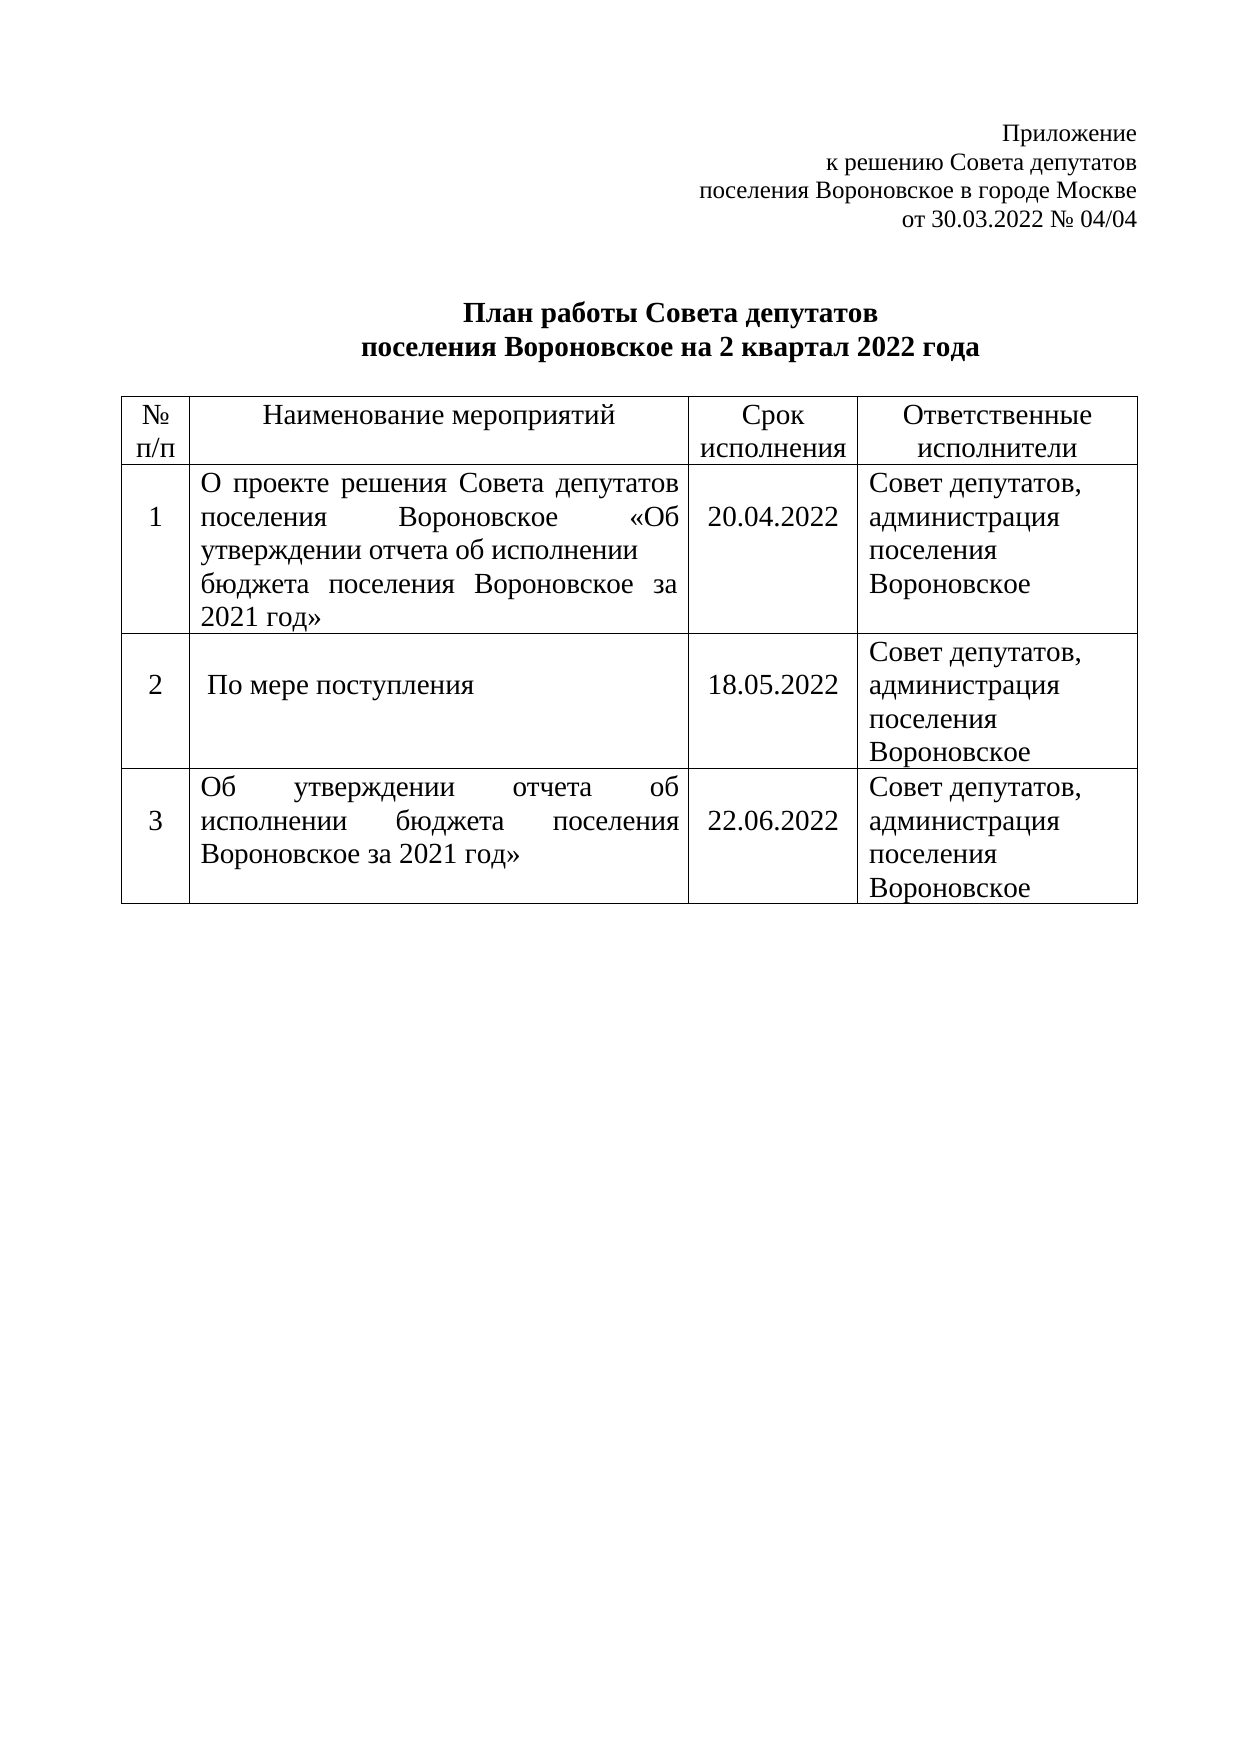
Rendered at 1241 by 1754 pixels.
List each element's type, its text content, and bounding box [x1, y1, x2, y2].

table_cell 1 [122, 465, 189, 633]
table_cell Об утверждении отчета об исполнении бюджета поселения Вороновское за 2021 год» [190, 769, 688, 903]
table_cell Совет депутатов, администрация поселения Вороновское [858, 769, 1137, 903]
text к решению Совета депутатов [133, 147, 1137, 176]
table_header Ответственные исполнители [858, 397, 1137, 464]
text План работы Совета депутатов [133, 295, 1152, 329]
table_cell По мере поступления [190, 634, 688, 768]
table_cell 2 [122, 634, 189, 768]
table_cell 3 [122, 769, 189, 903]
text Приложение [133, 118, 1137, 147]
table_header № п/п [122, 397, 189, 464]
table_cell 20.04.2022 [689, 465, 857, 633]
text поселения Вороновское в городе Москве [133, 176, 1137, 204]
text поселения Вороновское на 2 квартал 2022 года [133, 329, 1152, 362]
table_header Наименование мероприятий [190, 397, 688, 464]
table_cell 22.06.2022 [689, 769, 857, 903]
table_cell 18.05.2022 [689, 634, 857, 768]
text от 30.03.2022 № 04/04 [133, 204, 1137, 233]
table_cell Совет депутатов, администрация поселения Вороновское [858, 465, 1137, 633]
table_cell О проекте решения Совета депутатов поселения Вороновское «Об утверждении отчета об исполнении бюджета поселения Вороновское за 2021 год» [190, 465, 688, 633]
table_cell Совет депутатов, администрация поселения Вороновское [858, 634, 1137, 768]
table_header Срок исполнения [689, 397, 857, 464]
